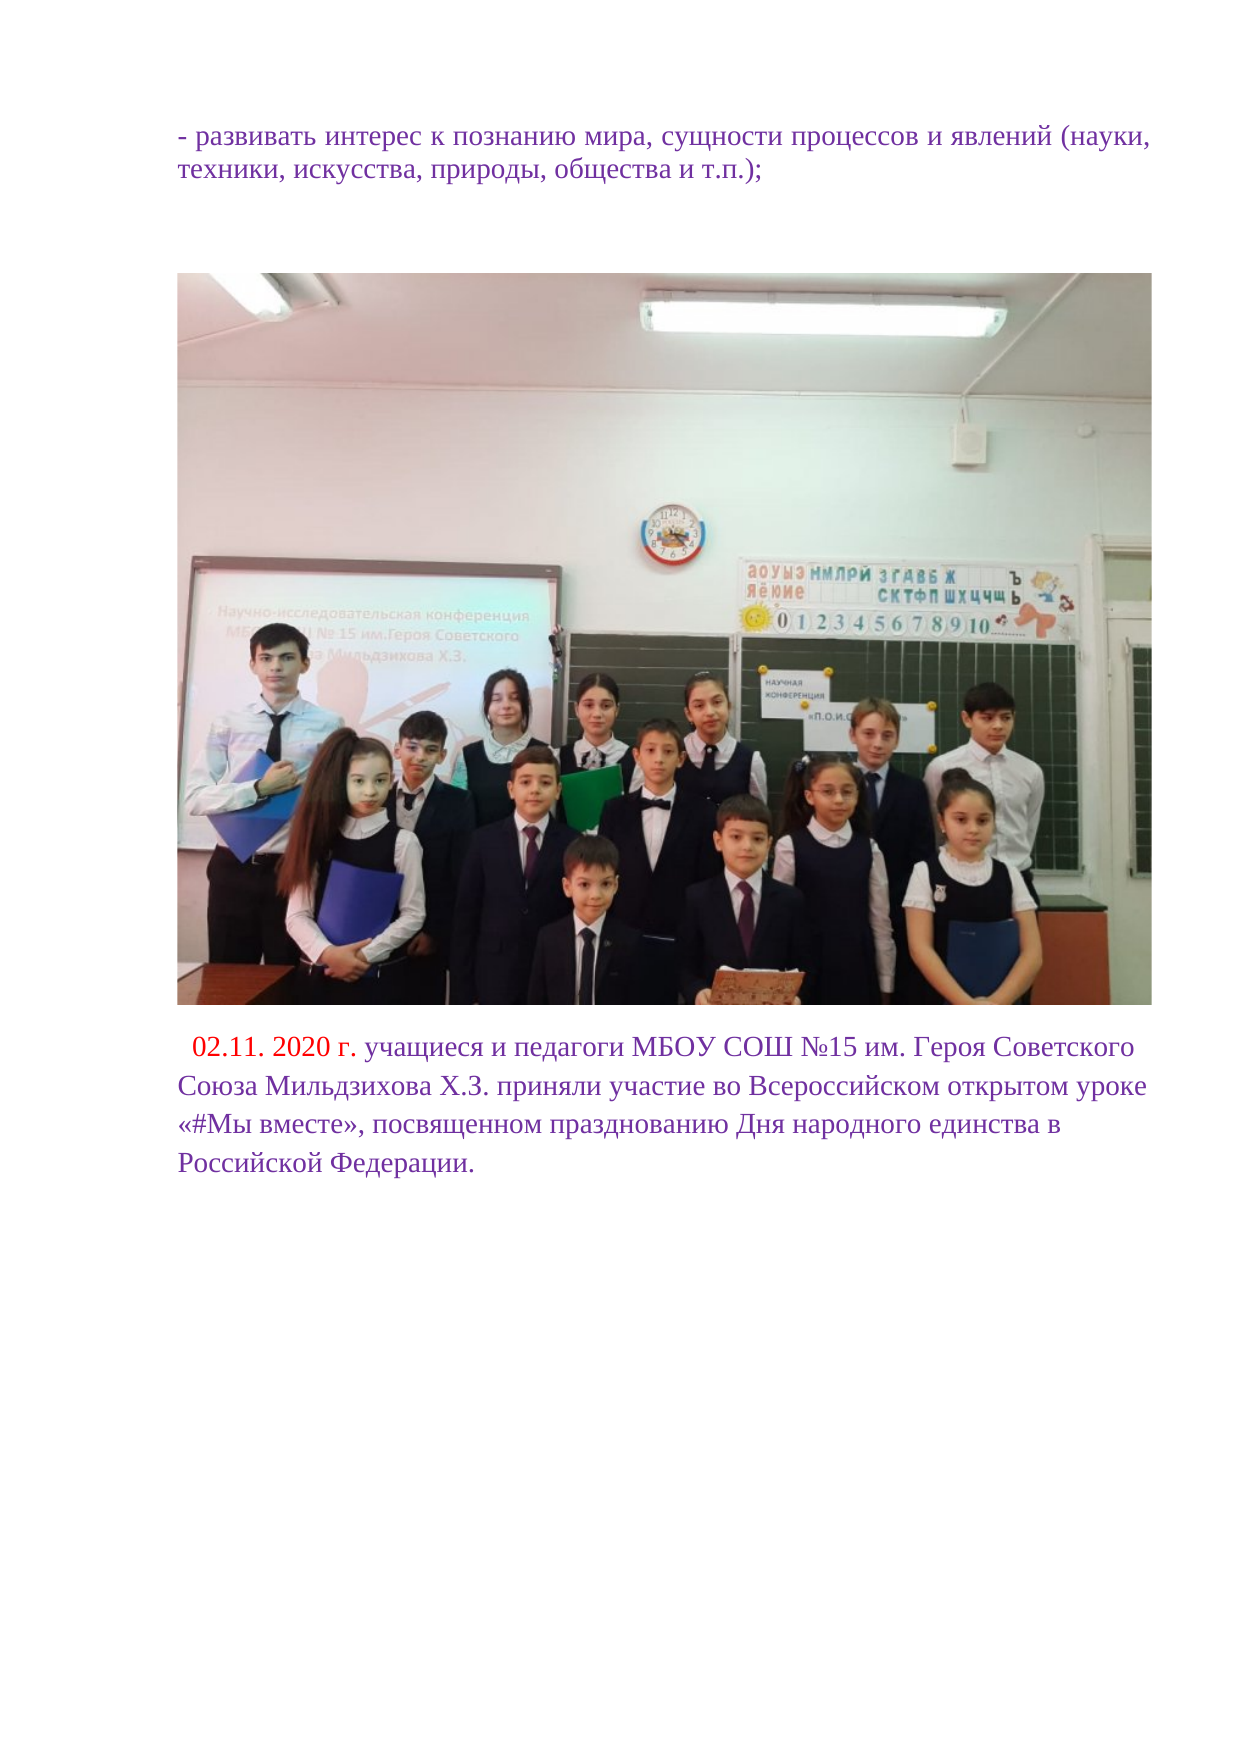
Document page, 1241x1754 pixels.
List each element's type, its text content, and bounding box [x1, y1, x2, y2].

text - развивать интерес к познанию мира, сущности процессов и явлений (науки, техники, искусства, природы, общества и т.п.); [177, 118, 1152, 185]
picture [177, 273, 1152, 1005]
text 02.11. 2020 г. учащиеся и педагоги МБОУ СОШ №15 им. Героя Советского Союза Мильдзихова Х.З. приняли участие во Всероссийском открытом уроке «#Мы вместе», посвященном празднованию Дня народного единства в Российской Федерации. [177, 1029, 1152, 1178]
